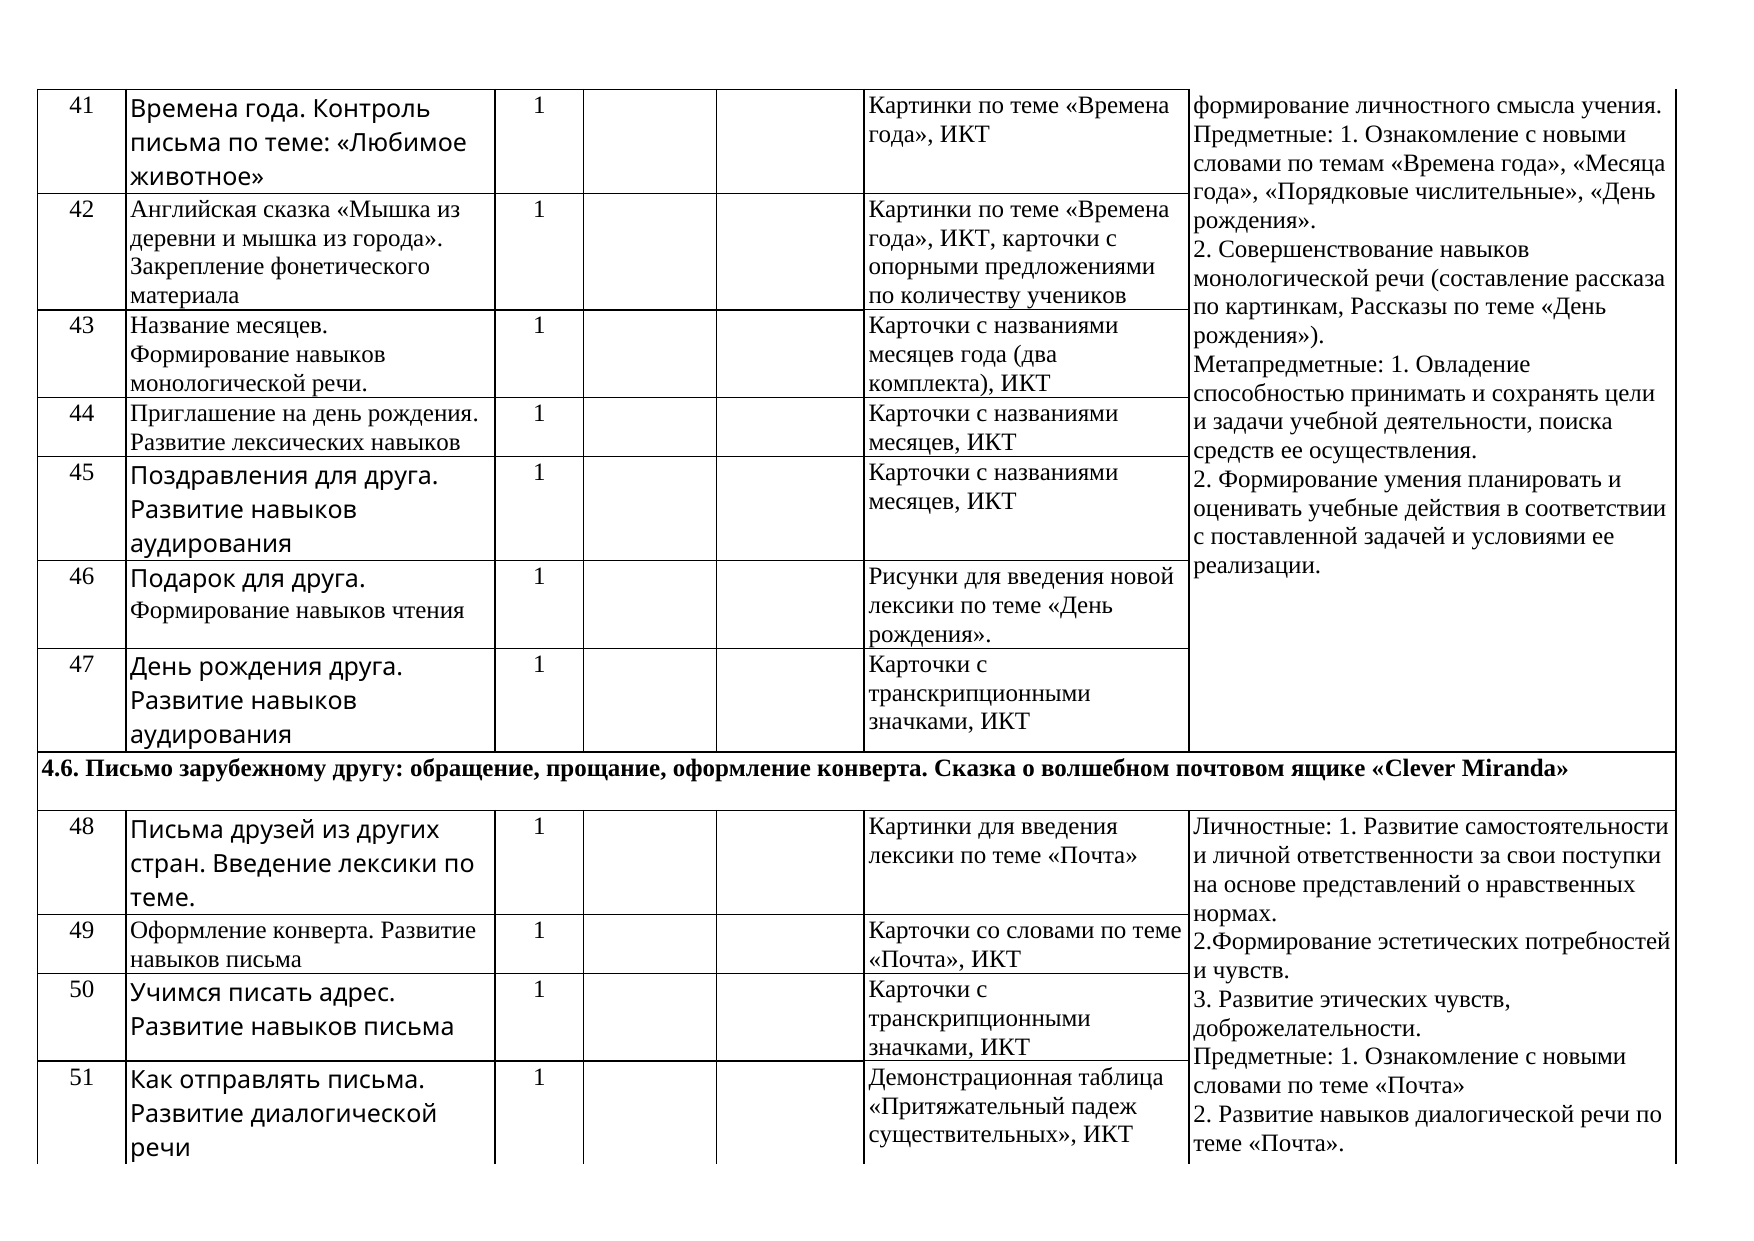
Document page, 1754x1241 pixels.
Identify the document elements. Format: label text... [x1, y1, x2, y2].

table_cell 47 [38, 649, 125, 751]
table_cell [717, 457, 863, 559]
table_cell [584, 811, 716, 913]
table_cell Учимся писать адрес. Развитие навыков письма [127, 974, 494, 1060]
table_cell [717, 1062, 863, 1164]
table_cell 51 [38, 1062, 125, 1164]
table_cell Личностные: 1. Развитие самостоятельности и личной ответственности за свои поступки на основе представлений о нравственных нормах. 2.Формирование эстетических потребностей и чувств. 3. Развитие этических чувств, доброжелательности. Предметные: 1. Ознакомление с новыми словами по теме «Почта» 2. Развитие навыков диалогической речи по теме «Почта». Метапредметные: 1. Использование знаково-символических средств представления информации для создания моделей речевого высказывания. 2. Активное использование речевых средств для решения коммуникативных и познавательных задач. [1190, 811, 1675, 1164]
table_cell 1 [496, 398, 583, 456]
table_cell 1 [496, 457, 583, 559]
table_cell [584, 90, 716, 192]
table_cell [717, 194, 863, 309]
table_cell [717, 398, 863, 456]
table_cell Приглашение на день рождения. Развитие лексических навыков [127, 398, 494, 456]
table_cell 50 [38, 974, 125, 1060]
table_cell 41 [38, 90, 125, 192]
table_cell 48 [38, 811, 125, 913]
table_cell Карточки с названиями месяцев года (два комплекта), ИКТ [865, 310, 1188, 397]
table_cell [584, 398, 716, 456]
table_cell [717, 649, 863, 751]
table_cell 1 [496, 915, 583, 973]
table_cell [584, 1062, 716, 1164]
table_cell 44 [38, 398, 125, 456]
table_cell 42 [38, 194, 125, 309]
table_cell 1 [496, 1062, 583, 1164]
table_cell Как отправлять письма. Развитие диалогической речи [127, 1062, 494, 1164]
table_cell Картинки для введения лексики по теме «Почта» [865, 811, 1188, 913]
table_cell Оформление конверта. Развитие навыков письма [127, 915, 494, 973]
table_cell [584, 194, 716, 309]
table_cell [584, 974, 716, 1060]
table_cell День рождения друга. Развитие навыков аудирования [127, 649, 494, 751]
table_cell 1 [496, 561, 583, 647]
table_cell Название месяцев. Формирование навыков монологической речи. [127, 311, 494, 397]
table_cell 1 [496, 311, 583, 397]
table_cell Английская сказка «Мышка из деревни и мышка из города». Закрепление фонетического материала [127, 194, 494, 309]
table_cell 1 [496, 974, 583, 1060]
table_cell 49 [38, 915, 125, 973]
table_cell Времена года. Контроль письма по теме: «Любимое животное» [127, 90, 494, 192]
table_cell [584, 561, 716, 647]
table_cell [584, 311, 716, 397]
table_cell 4.6. Письмо зарубежному другу: обращение, прощание, оформление конверта. Сказка о волшебном почтовом ящике «Clever Miranda» [38, 753, 1675, 810]
table_cell 43 [38, 311, 125, 397]
table_cell Карточки с транскрипционными значками, ИКТ [865, 649, 1188, 751]
table_cell Письма друзей из других стран. Введение лексики по теме. [127, 811, 494, 913]
table_cell [717, 90, 863, 192]
table_cell Демонстрационная таблица «Притяжательный падеж существительных», ИКТ [865, 1061, 1188, 1164]
table_cell 45 [38, 457, 125, 559]
table_cell 1 [496, 194, 583, 309]
table_cell [584, 915, 716, 973]
table_cell Поздравления для друга. Развитие навыков аудирования [127, 457, 494, 559]
table_cell [584, 457, 716, 559]
table_cell 1 [496, 649, 583, 751]
table_cell [717, 561, 863, 647]
table_cell 46 [38, 561, 125, 647]
table_cell Карточки с названиями месяцев, ИКТ [865, 457, 1188, 559]
table_cell 1 [496, 811, 583, 913]
table_cell Подарок для друга. Формирование навыков чтения [127, 561, 494, 647]
table_cell [717, 974, 863, 1060]
table_cell [717, 811, 863, 913]
table_cell [717, 915, 863, 973]
table_cell 1 [496, 90, 583, 192]
table_cell [584, 649, 716, 751]
table_cell Картинки по теме «Времена года», ИКТ [865, 90, 1188, 192]
table_cell [717, 311, 863, 397]
